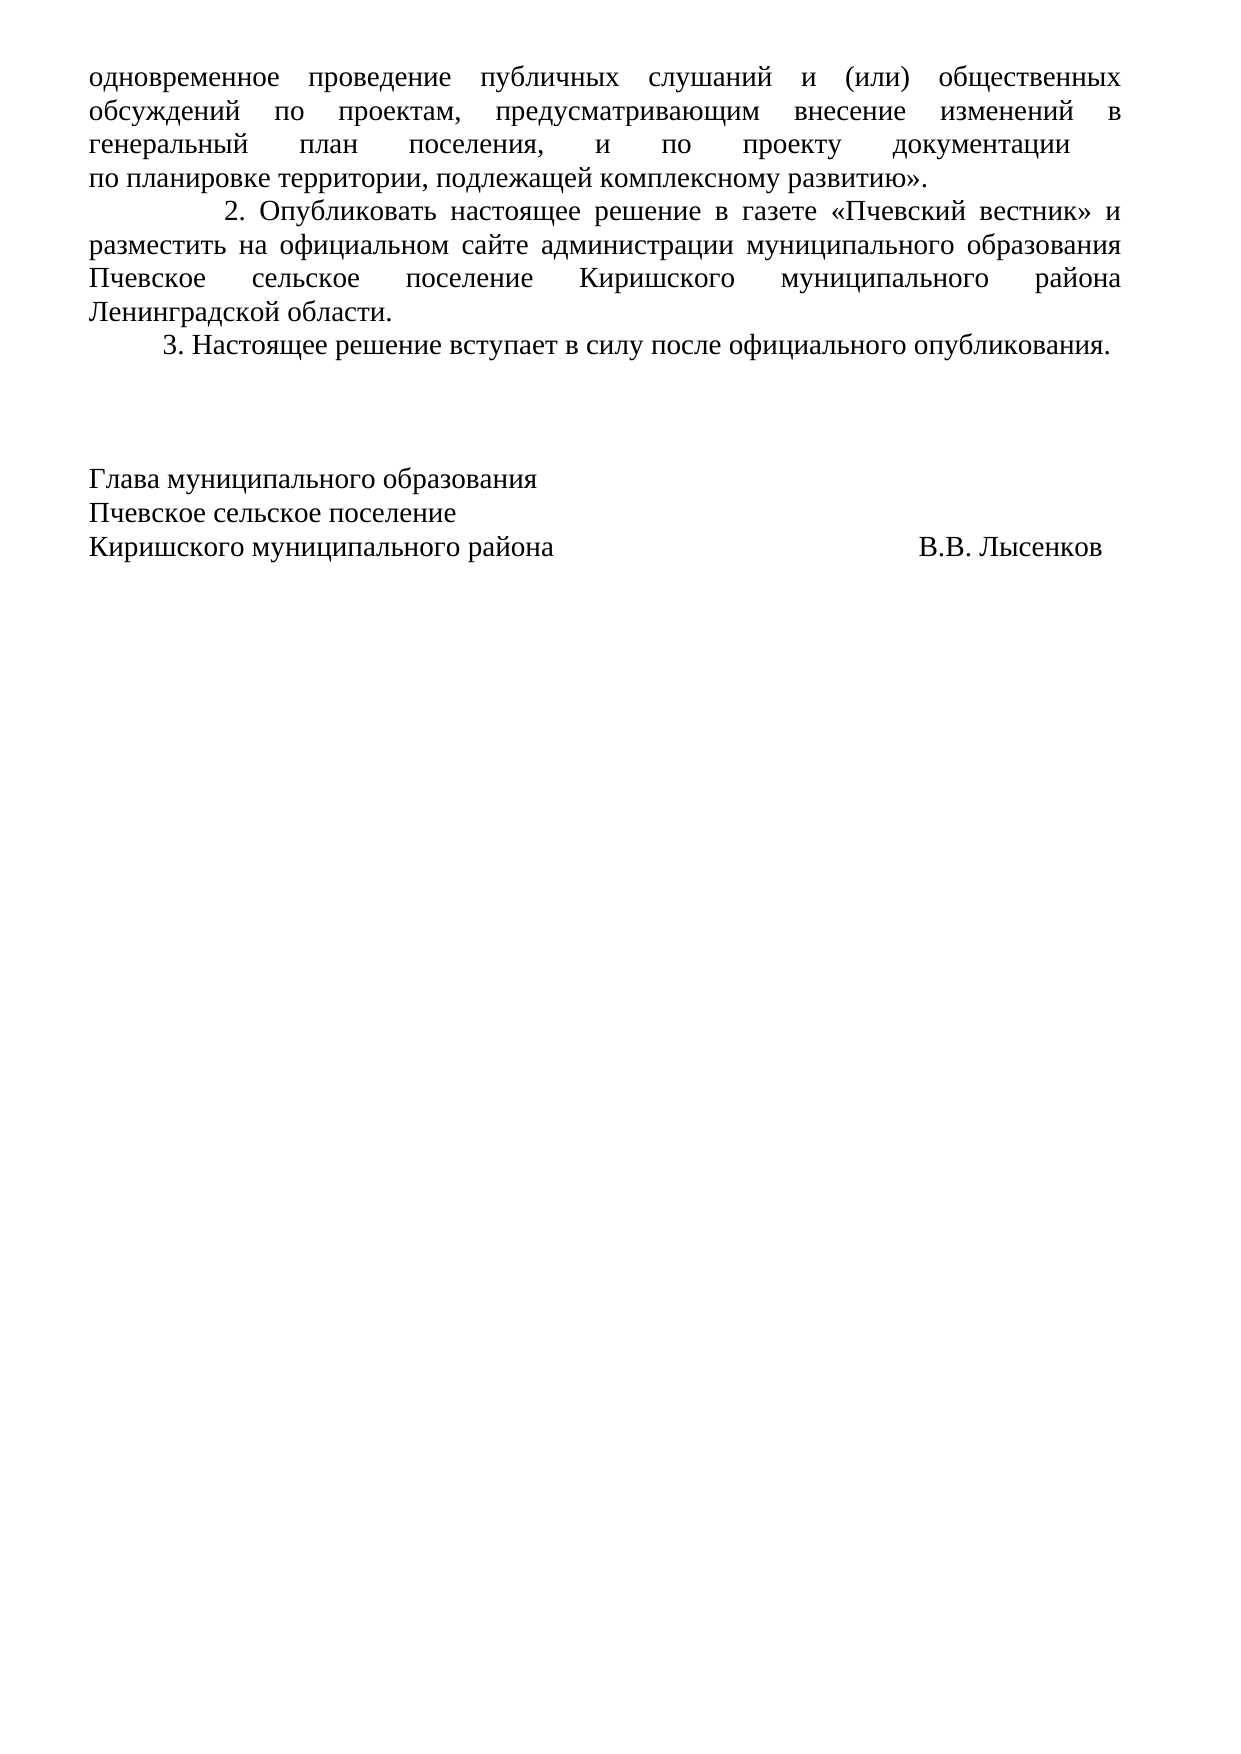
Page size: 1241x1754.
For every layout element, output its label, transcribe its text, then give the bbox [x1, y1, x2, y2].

text Пчевское сельское поселение [89, 495, 1122, 529]
text Киришского муниципального района В.В. Лысенков [89, 529, 1122, 562]
text Глава муниципального образования [89, 462, 1122, 495]
text 2. Опубликовать настоящее решение в газете «Пчевский вестник» и разместить на официальном сайте администрации муниципального образования Пчевское сельское поселение Киришского муниципального района Ленинградской области. [89, 193, 1122, 327]
text 3. Настоящее решение вступает в силу после официального опубликования. [89, 327, 1122, 361]
